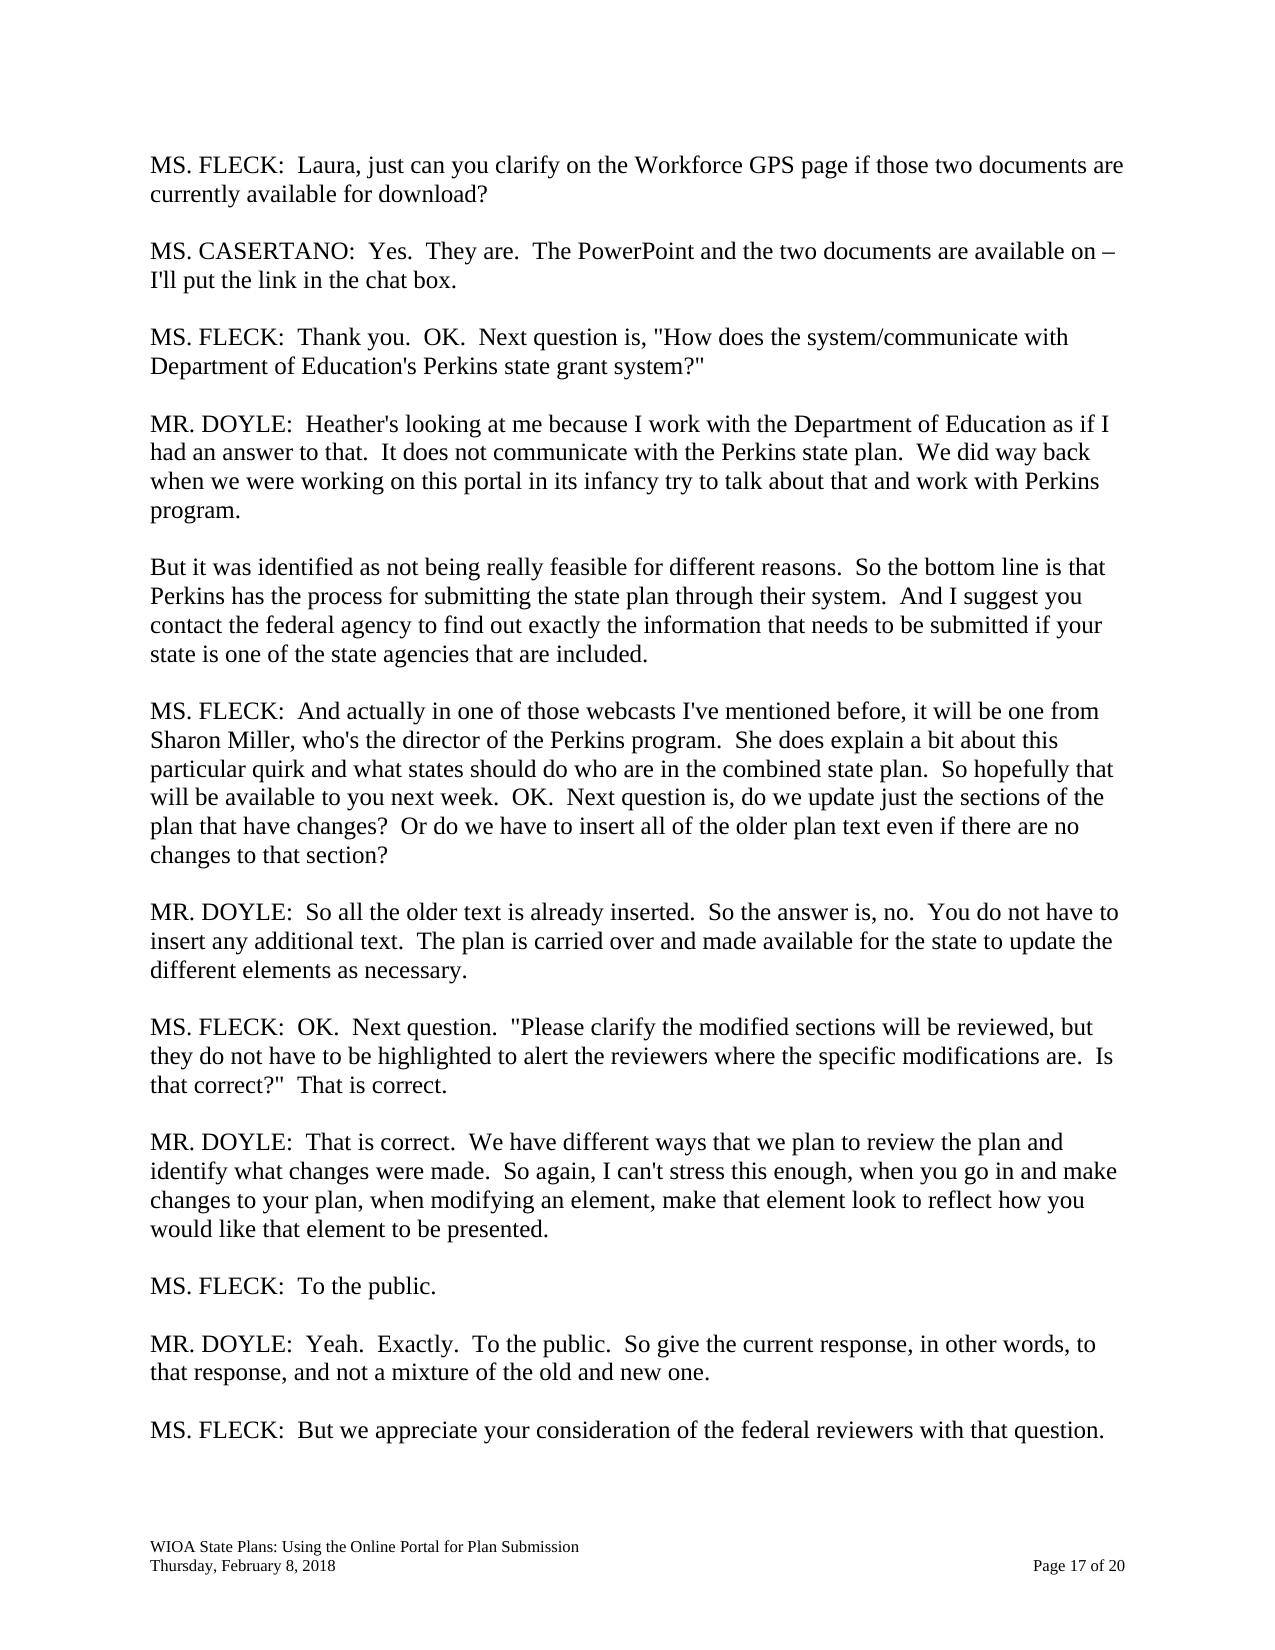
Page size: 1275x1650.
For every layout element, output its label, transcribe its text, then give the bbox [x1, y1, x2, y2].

text MS. FLECK: But we appreciate your consideration of the federal reviewers with that question. [150, 1415, 1125, 1444]
text MS. FLECK: Laura, just can you clarify on the Workforce GPS page if those two documents are currently available for download? [150, 150, 1125, 207]
text But it was identified as not being really feasible for different reasons. So the bottom line is that Perkins has the process for submitting the state plan through their system. And I suggest you contact the federal agency to find out exactly the information that needs to be submitted if your state is one of the state agencies that are included. [150, 552, 1125, 667]
text MS. FLECK: OK. Next question. "Please clarify the modified sections will be reviewed, but they do not have to be highlighted to alert the reviewers where the specific modifications are. Is that correct?" That is correct. [150, 1012, 1125, 1099]
text MS. CASERTANO: Yes. They are. The PowerPoint and the two documents are available on – I'll put the link in the chat box. [150, 236, 1125, 294]
text MS. FLECK: To the public. [150, 1271, 1125, 1300]
text MS. FLECK: Thank you. OK. Next question is, "How does the system/communicate with Department of Education's Perkins state grant system?" [150, 322, 1125, 380]
text MR. DOYLE: So all the older text is already inserted. So the answer is, no. You do not have to insert any additional text. The plan is carried over and made available for the state to update the different elements as necessary. [150, 897, 1125, 984]
text MR. DOYLE: That is correct. We have different ways that we plan to review the plan and identify what changes were made. So again, I can't stress this enough, when you go in and make changes to your plan, when modifying an element, make that element look to reflect how you would like that element to be presented. [150, 1127, 1125, 1242]
text MR. DOYLE: Heather's looking at me because I work with the Department of Education as if I had an answer to that. It does not communicate with the Perkins state plan. We did way back when we were working on this portal in its infancy try to talk about that and work with Perkins program. [150, 409, 1125, 524]
text MS. FLECK: And actually in one of those webcasts I've mentioned before, it will be one from Sharon Miller, who's the director of the Perkins program. She does explain a bit about this particular quirk and what states should do who are in the combined state plan. So hopefully that will be available to you next week. OK. Next question is, do we update just the sections of the plan that have changes? Or do we have to insert all of the older plan text even if there are no changes to that section? [150, 696, 1125, 869]
text MR. DOYLE: Yeah. Exactly. To the public. So give the current response, in other words, to that response, and not a mixture of the old and new one. [150, 1329, 1125, 1386]
